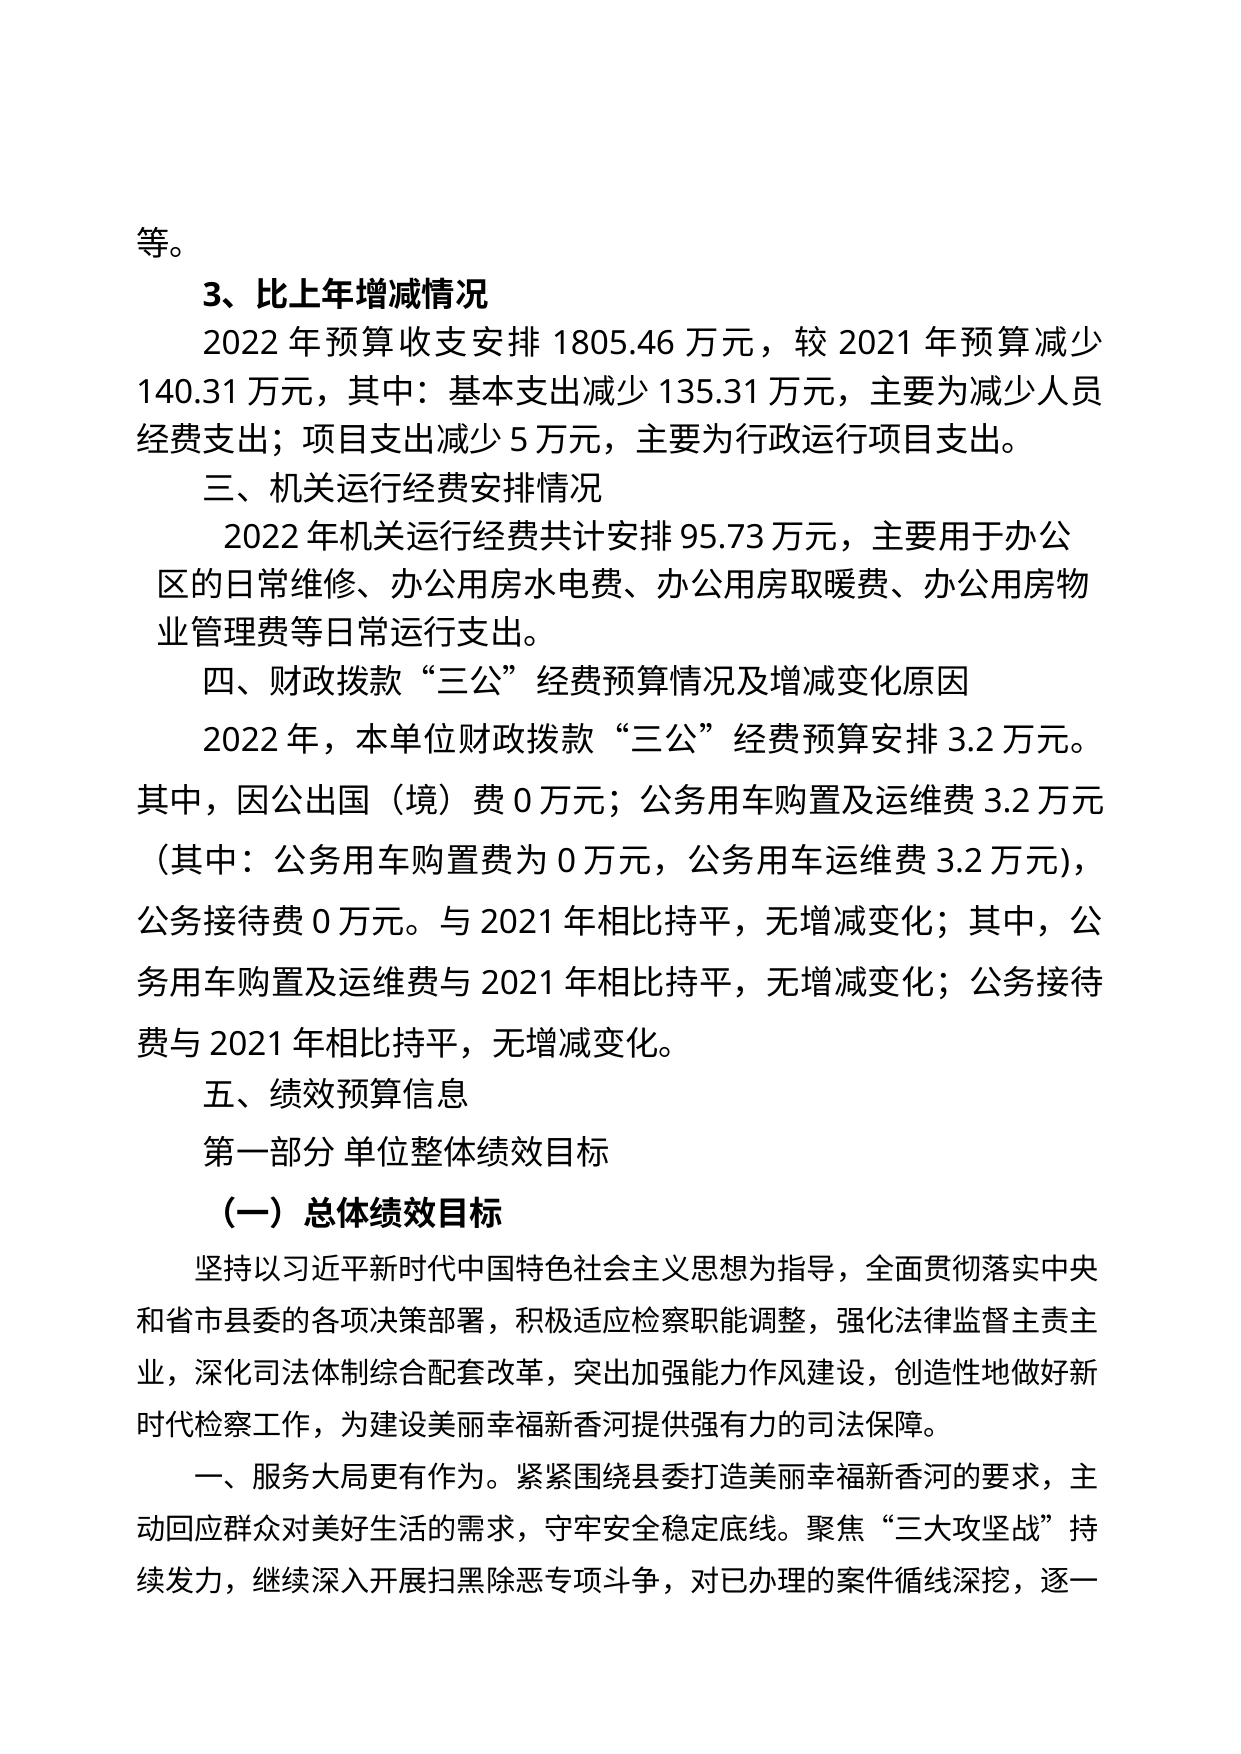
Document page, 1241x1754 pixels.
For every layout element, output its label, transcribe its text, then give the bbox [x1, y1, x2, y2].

text 四、财政拨款“三公”经费预算情况及增减变化原因 [136, 654, 1104, 703]
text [136, 207, 1104, 267]
text 2022年预算收支安排1805.46万元，较2021年预算减少140.31万元，其中：基本支出减少135.31万元，主要为减少人员经费支出；项目支出减少5万元，主要为行政运行项目支出。 [136, 316, 1104, 461]
text 五、绩效预算信息 [136, 1068, 1104, 1116]
text 第一部分 单位整体绩效目标 [136, 1116, 1104, 1177]
text 3、比上年增减情况 [136, 267, 1104, 316]
text 2022年机关运行经费共计安排95.73万元，主要用于办公区的日常维修、办公用房水电费、办公用房取暖费、办公用房物业管理费等日常运行支出。 [156, 509, 1104, 654]
text 2022年，本单位财政拨款“三公”经费预算安排3.2万元。其中，因公出国（境）费0万元；公务用车购置及运维费3.2万元（其中：公务用车购置费为0万元，公务用车运维费3.2万元)，公务接待费0万元。与2021年相比持平，无增减变化；其中，公务用车购置及运维费与2021年相比持平，无增减变化；公务接待费与2021年相比持平，无增减变化。 [136, 703, 1104, 1068]
text 三、机关运行经费安排情况 [136, 461, 1104, 509]
text （一）总体绩效目标 [136, 1177, 1104, 1237]
text 坚持以习近平新时代中国特色社会主义思想为指导，全面贯彻落实中央和省市县委的各项决策部署，积极适应检察职能调整，强化法律监督主责主业，深化司法体制综合配套改革，突出加强能力作风建设，创造性地做好新时代检察工作，为建设美丽幸福新香河提供强有力的司法保障。 [136, 1237, 1104, 1446]
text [136, 1446, 1104, 1602]
